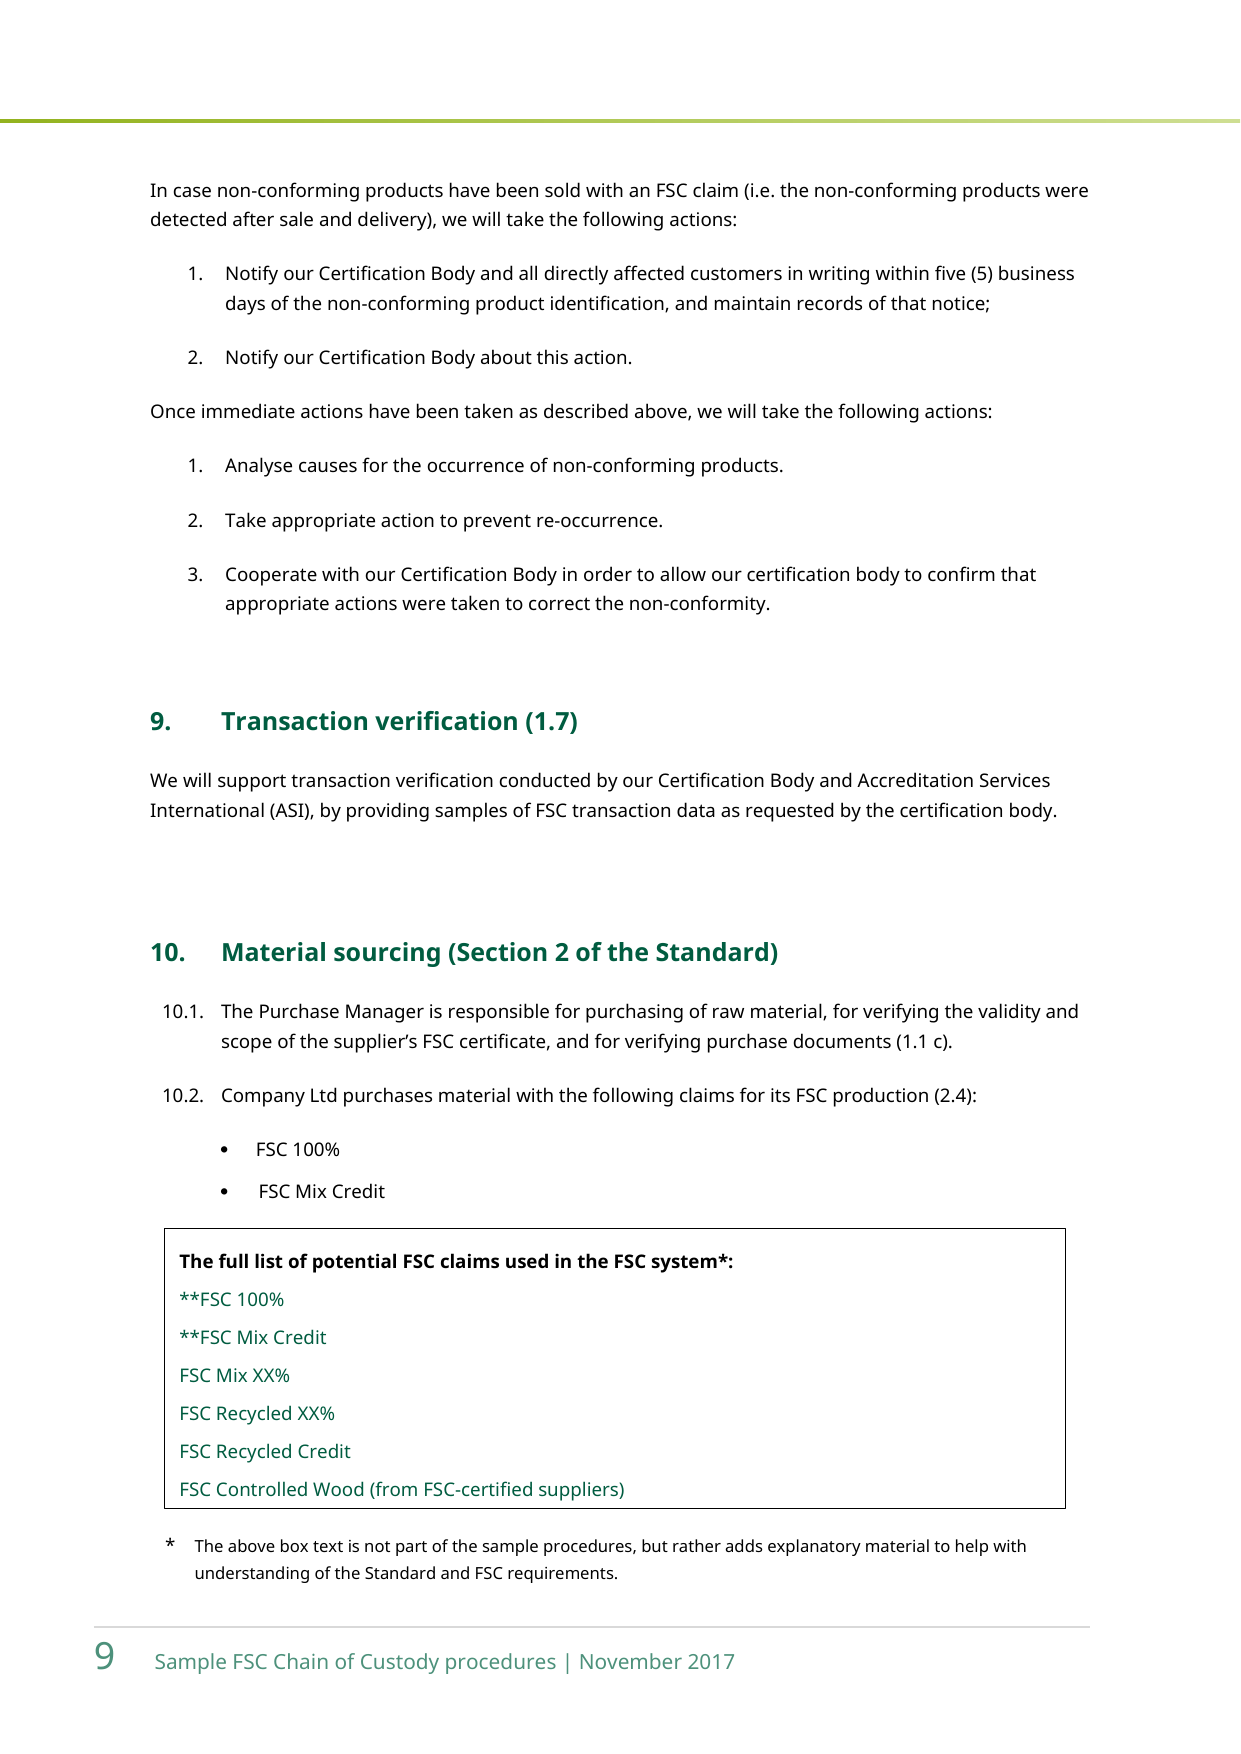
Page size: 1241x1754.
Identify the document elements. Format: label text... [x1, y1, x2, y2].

list Company Ltd purchases material with the following claims for its FSC production (2.4): [162, 1082, 1090, 1108]
list The Purchase Manager is responsible for purchasing of raw material, for verifying the validity and scope of the supplier’s FSC certificate, and for verifying purchase documents (1.1 c). [162, 999, 1090, 1054]
list Take appropriate action to prevent re-occurrence. [187, 507, 1090, 533]
list Notify our Certification Body about this action. [187, 344, 1090, 370]
list FSC Mix Credit [221, 1178, 1090, 1204]
list Cooperate with our Certification Body in order to allow our certification body to confirm that appropriate actions were taken to correct the non-conformity. [187, 561, 1090, 675]
list FSC 100% [221, 1137, 1090, 1162]
list Transaction verification (1.7) [150, 703, 1090, 737]
text In case non-conforming products have been sold with an FSC claim (i.e. the non-conforming products were detected after sale and delivery), we will take the following actions: [150, 177, 1090, 232]
text We will support transaction verification conducted by our Certification Body and Accreditation Services International (ASI), by providing samples of FSC transaction data as requested by the certification body. [150, 768, 1090, 822]
list Analyse causes for the occurrence of non-conforming products. [187, 453, 1090, 478]
list Notify our Certification Body and all directly affected customers in writing within five (5) business days of the non-conforming product identification, and maintain records of that notice; [187, 261, 1090, 316]
list Material sourcing (Section 2 of the Standard) [150, 935, 1090, 969]
text Once immediate actions have been taken as described above, we will take the following actions: [150, 398, 1090, 424]
text * The above box text is not part of the sample procedures, but rather adds explanatory material to help with understanding of the Standard and FSC requirements. [165, 1220, 1090, 1584]
